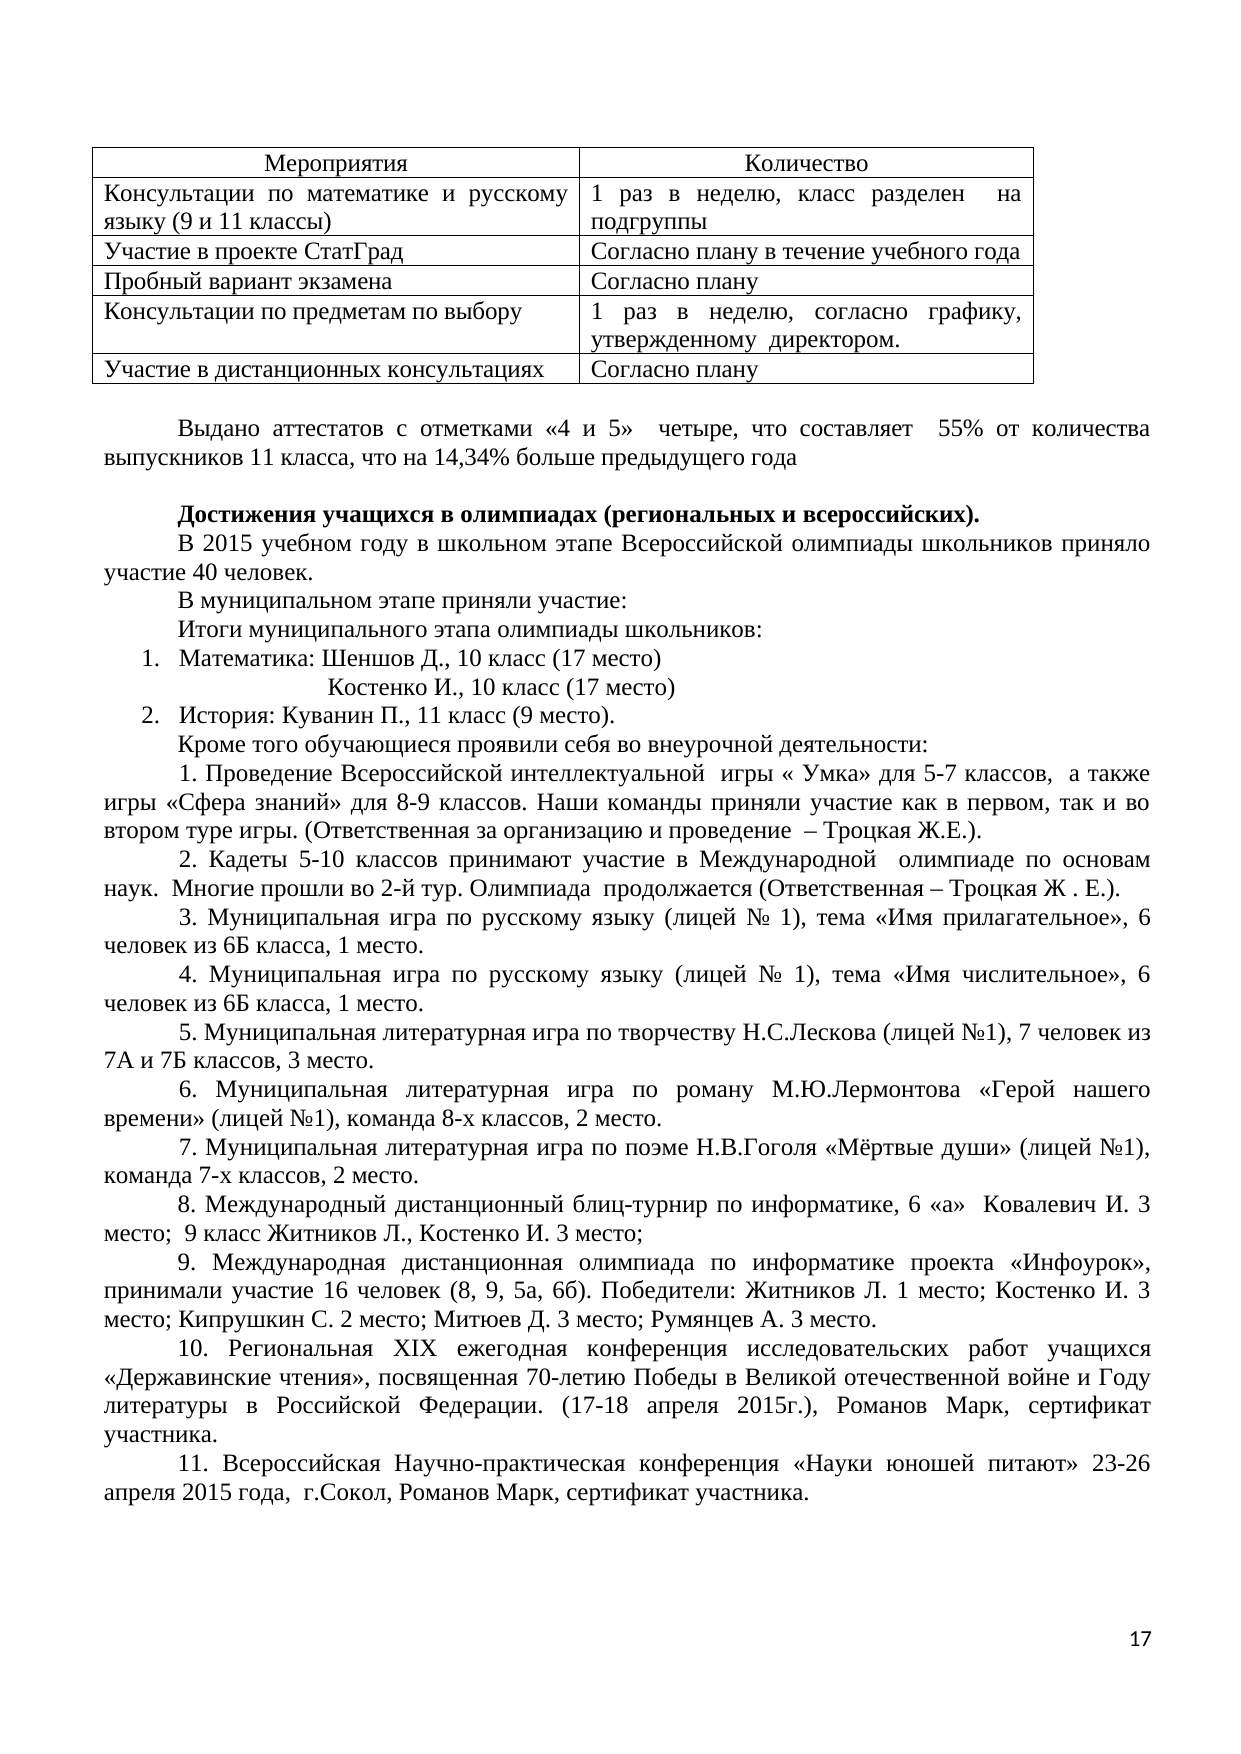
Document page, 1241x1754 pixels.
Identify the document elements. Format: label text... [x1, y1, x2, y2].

text 7. Муниципальная литературная игра по поэме Н.В.Гоголя «Мёртвые души» (лицей №1), команда 7-х классов, 2 место. [103, 1132, 1152, 1189]
text Кроме того обучающиеся проявили себя во внеурочной деятельности: [103, 729, 1152, 758]
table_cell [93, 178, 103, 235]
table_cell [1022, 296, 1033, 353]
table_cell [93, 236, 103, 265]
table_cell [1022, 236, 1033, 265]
text Выдано аттестатов с отметками «4 и 5» четыре, что составляет 55% от количества выпускников 11 класса, что на 14,34% больше предыдущего года [103, 413, 1152, 470]
text 1. Проведение Всероссийской интеллектуальной игры « Умка» для 5-7 классов, а также игры «Сфера знаний» для 8-9 классов. Наши команды приняли участие как в первом, так и во втором туре игры. (Ответственная за организацию и проведение – Троцкая Ж.Е.). [103, 758, 1152, 844]
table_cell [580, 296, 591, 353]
text Костенко И., 10 класс (17 место) [103, 672, 1152, 700]
text 9. Международная дистанционная олимпиада по информатике проекта «Инфоурок», принимали участие 16 человек (8, 9, 5а, 6б). Победители: Житников Л. 1 место; Костенко И. 3 место; Кипрушкин С. 2 место; Митюев Д. 3 место; Румянцев А. 3 место. [103, 1247, 1152, 1333]
table_cell Консультации по предметам по выбору [93, 296, 579, 353]
text Итоги муниципального этапа олимпиады школьников: [103, 614, 1152, 643]
text 10. Региональная XIX ежегодная конференция исследовательских работ учащихся «Державинские чтения», посвященная 70-летию Победы в Великой отечественной войне и Году литературы в Российской Федерации. (17-18 апреля 2015г.), Романов Марк, сертификат участника. [103, 1333, 1152, 1448]
list Математика: Шеншов Д., 10 класс (17 место) [141, 643, 1152, 672]
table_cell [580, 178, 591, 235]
text В муниципальном этапе приняли участие: [103, 585, 1152, 614]
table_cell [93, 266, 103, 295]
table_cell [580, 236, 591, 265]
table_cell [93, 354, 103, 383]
text 6. Муниципальная литературная игра по роману М.Ю.Лермонтова «Герой нашего времени» (лицей №1), команда 8-х классов, 2 место. [103, 1074, 1152, 1132]
text Достижения учащихся в олимпиадах (региональных и всероссийских). [103, 499, 1152, 528]
text 2. Кадеты 5-10 классов принимают участие в Международной олимпиаде по основам наук. Многие прошли во 2-й тур. Олимпиада продолжается (Ответственная – Троцкая Ж . Е.). [103, 844, 1152, 902]
text 8. Международный дистанционный блиц-турнир по информатике, 6 «а» Ковалевич И. 3 место; 9 класс Житников Л., Костенко И. 3 место; [103, 1189, 1152, 1247]
list История: Куванин П., 11 класс (9 место). [141, 700, 1152, 729]
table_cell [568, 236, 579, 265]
text 4. Муниципальная игра по русскому языку (лицей № 1), тема «Имя числительное», 6 человек из 6Б класса, 1 место. [103, 959, 1152, 1017]
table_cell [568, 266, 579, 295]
text 5. Муниципальная литературная игра по творчеству Н.С.Лескова (лицей №1), 7 человек из 7А и 7Б классов, 3 место. [103, 1017, 1152, 1074]
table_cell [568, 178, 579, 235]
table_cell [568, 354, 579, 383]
text В 2015 учебном году в школьном этапе Всероссийской олимпиады школьников приняло участие 40 человек. [103, 528, 1152, 585]
text 3. Муниципальная игра по русскому языку (лицей № 1), тема «Имя прилагательное», 6 человек из 6Б класса, 1 место. [103, 902, 1152, 959]
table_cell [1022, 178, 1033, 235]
text 11. Всероссийская Научно-практическая конференция «Науки юношей питают» 23-26 апреля 2015 года, г.Сокол, Романов Марк, сертификат участника. [103, 1448, 1152, 1505]
